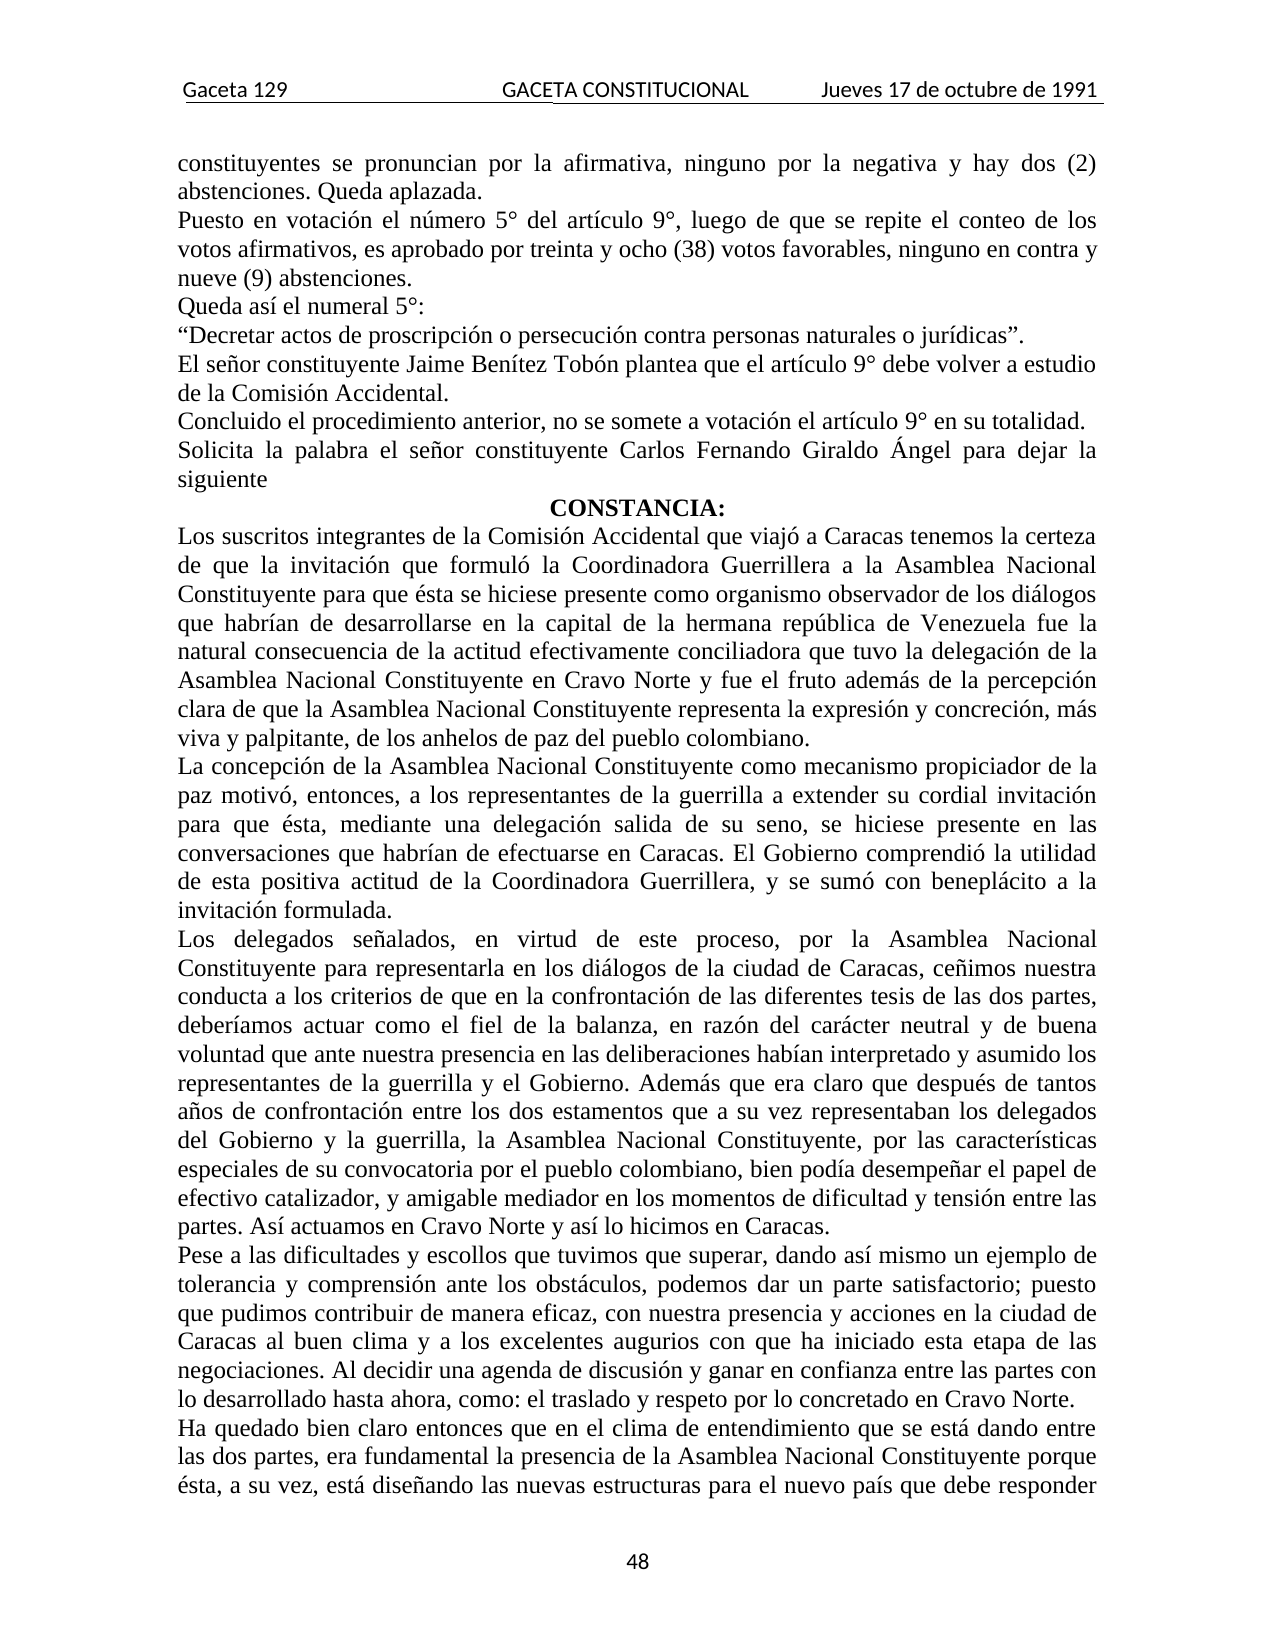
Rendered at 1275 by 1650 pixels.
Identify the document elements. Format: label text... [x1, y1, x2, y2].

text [177, 1413, 1098, 1499]
text Los suscritos integrantes de la Comisión Accidental que viajó a Caracas tenemos la certeza de que la invitación que formuló la Coordinadora Guerrillera a la Asamblea Nacional Constituyente para que ésta se hiciese presente como organismo observador de los diálogos que habrían de desarrollarse en la capital de la hermana república de Venezuela fue la natural consecuencia de la actitud efectivamente conciliadora que tuvo la delegación de la Asamblea Nacional Constituyente en Cravo Norte y fue el fruto además de la percepción clara de que la Asamblea Nacional Constituyente representa la expresión y concreción, más viva y palpitante, de los anhelos de paz del pueblo colombiano. [177, 521, 1098, 751]
text Los delegados señalados, en virtud de este proceso, por la Asamblea Nacional Constituyente para representarla en los diálogos de la ciudad de Caracas, ceñimos nuestra conducta a los criterios de que en la confrontación de las diferentes tesis de las dos partes, deberíamos actuar como el fiel de la balanza, en razón del carácter neutral y de buena voluntad que ante nuestra presencia en las deliberaciones habían interpretado y asumido los representantes de la guerrilla y el Gobierno. Además que era claro que después de tantos años de confrontación entre los dos estamentos que a su vez representaban los delegados del Gobierno y la guerrilla, la Asamblea Nacional Constituyente, por las características especiales de su convocatoria por el pueblo colombiano, bien podía desempeñar el papel de efectivo catalizador, y amigable mediador en los momentos de dificultad y tensión entre las partes. Así actuamos en Cravo Norte y así lo hicimos en Caracas. [177, 924, 1098, 1240]
text El señor constituyente Jaime Benítez Tobón plantea que el artículo 9° debe volver a estudio de la Comisión Accidental. [177, 349, 1098, 406]
text Concluido el procedimiento anterior, no se somete a votación el artículo 9° en su totalidad. [177, 406, 1098, 435]
text “Decretar actos de proscripción o persecución contra personas naturales o jurídicas”. [177, 320, 1098, 349]
text Puesto en votación el número 5° del artículo 9°, luego de que se repite el conteo de los votos afirmativos, es aprobado por treinta y ocho (38) votos favorables, ninguno en contra y nueve (9) abstenciones. [177, 205, 1098, 291]
text CONSTANCIA: [177, 493, 1098, 521]
text Solicita la palabra el señor constituyente Carlos Fernando Giraldo Ángel para dejar la siguiente [177, 435, 1098, 493]
text La concepción de la Asamblea Nacional Constituyente como mecanismo propiciador de la paz motivó, entonces, a los representantes de la guerrilla a extender su cordial invitación para que ésta, mediante una delegación salida de su seno, se hiciese presente en las conversaciones que habrían de efectuarse en Caracas. El Gobierno comprendió la utilidad de esta positiva actitud de la Coordinadora Guerrillera, y se sumó con beneplácito a la invitación formulada. [177, 751, 1098, 924]
text Pese a las dificultades y escollos que tuvimos que superar, dando así mismo un ejemplo de tolerancia y comprensión ante los obstáculos, podemos dar un parte satisfactorio; puesto que pudimos contribuir de manera eficaz, con nuestra presencia y acciones en la ciudad de Caracas al buen clima y a los excelentes augurios con que ha iniciado esta etapa de las negociaciones. Al decidir una agenda de discusión y ganar en confianza entre las partes con lo desarrollado hasta ahora, como: el traslado y respeto por lo concretado en Cravo Norte. [177, 1240, 1098, 1413]
text Queda así el numeral 5°: [177, 291, 1098, 320]
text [177, 148, 1098, 205]
